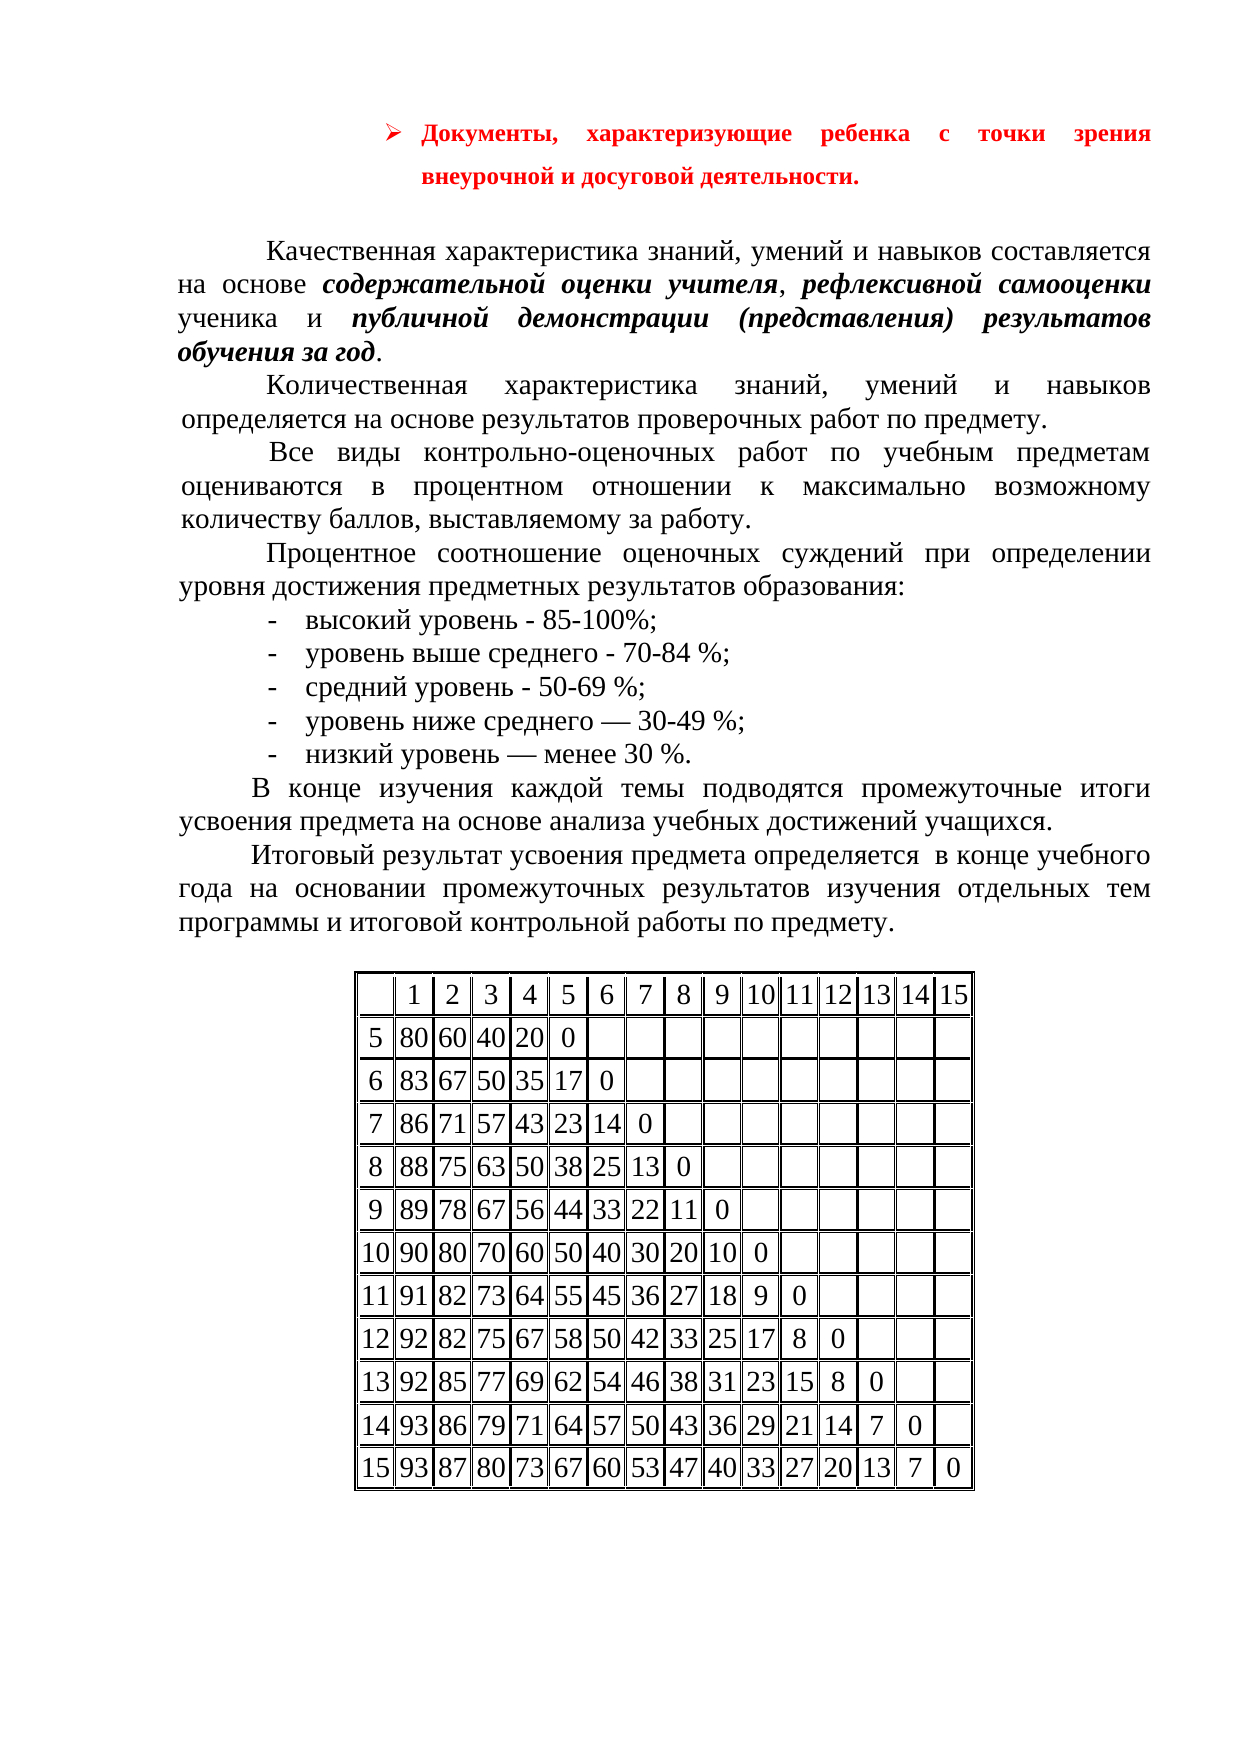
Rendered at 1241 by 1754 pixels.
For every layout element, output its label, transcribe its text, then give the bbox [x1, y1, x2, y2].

table_cell 57 [589, 1405, 624, 1444]
table_cell [782, 1104, 817, 1143]
table_cell 75 [435, 1147, 470, 1186]
table_cell 17 [550, 1060, 586, 1100]
table_cell [743, 1060, 778, 1100]
table_cell 73 [510, 1448, 549, 1487]
table_cell [897, 1190, 933, 1229]
table_cell 5 [358, 1014, 393, 1057]
table_cell 9 [743, 1276, 778, 1315]
table_cell 18 [705, 1276, 740, 1315]
table_cell 90 [396, 1233, 432, 1272]
table_cell 46 [627, 1362, 663, 1401]
table_cell 40 [589, 1233, 624, 1272]
table_cell 92 [396, 1362, 432, 1401]
table_cell [782, 1060, 817, 1100]
table_cell 33 [666, 1319, 701, 1358]
table_cell 20 [512, 1018, 547, 1057]
table_cell [782, 1233, 817, 1272]
table_cell 67 [512, 1319, 547, 1358]
table_cell 54 [589, 1362, 624, 1401]
table_header 8 [664, 973, 703, 1014]
table_cell 22 [627, 1190, 663, 1229]
table_cell 21 [782, 1405, 817, 1444]
table_cell [936, 1272, 972, 1315]
table_cell 33 [741, 1444, 780, 1487]
table_cell 60 [587, 1448, 626, 1487]
table_cell 14 [589, 1104, 624, 1143]
table_cell [897, 1276, 933, 1315]
table_cell [820, 1104, 856, 1143]
table_cell 0 [550, 1018, 586, 1057]
table_cell 42 [627, 1319, 663, 1358]
table_cell 38 [550, 1147, 586, 1186]
table_cell 50 [512, 1147, 547, 1186]
table_cell 62 [550, 1362, 586, 1401]
table_cell 44 [550, 1190, 586, 1229]
table_header 4 [510, 974, 549, 1014]
table_cell 71 [435, 1104, 470, 1143]
table_cell 67 [473, 1190, 509, 1229]
table_cell 50 [550, 1233, 586, 1272]
text Качественная характеристика знаний, умений и навыков составляется на основе содержательной оценки учителя, рефлексивной самооценки ученика и публичной демонстрации (представления) результатов обучения за год. [177, 233, 1152, 367]
table_cell 13 [857, 1448, 896, 1487]
table_cell [705, 1018, 740, 1057]
table_cell 87 [433, 1448, 472, 1487]
table_header 14 [896, 973, 934, 1014]
table_cell 27 [666, 1276, 701, 1315]
table_cell 23 [743, 1362, 778, 1401]
table_cell 35 [512, 1060, 547, 1100]
table_cell [743, 1190, 778, 1229]
table_cell 82 [435, 1276, 470, 1315]
table_cell 77 [473, 1362, 509, 1401]
table_cell [859, 1060, 894, 1100]
table_cell 85 [435, 1362, 470, 1401]
table_cell 80 [435, 1233, 470, 1272]
table_cell 0 [705, 1190, 740, 1229]
table_cell [859, 1147, 894, 1186]
text Итоговый результат усвоения предмета определяется в конце учебного года на основании промежуточных результатов изучения отдельных тем программы и итоговой контрольной работы по предмету. [178, 837, 1152, 937]
table_cell 7 [896, 1448, 934, 1487]
table_cell 38 [666, 1362, 701, 1401]
table_cell [820, 1060, 856, 1100]
table_cell 93 [395, 1448, 433, 1487]
table_cell 53 [626, 1448, 664, 1487]
table_cell 63 [473, 1147, 509, 1186]
text Процентное соотношение оценочных суждений при определении уровня достижения предметных результатов образования: [179, 535, 1152, 602]
table_header 11 [780, 974, 818, 1014]
table_cell 91 [396, 1276, 432, 1315]
table_cell 0 [666, 1147, 701, 1186]
table_cell 57 [473, 1104, 509, 1143]
table_header 13 [857, 974, 896, 1014]
table_cell [859, 1190, 894, 1229]
table_cell 36 [627, 1276, 663, 1315]
table_cell [859, 1276, 894, 1315]
list средний уровень - 50-69 %; [267, 669, 1152, 703]
table_cell 56 [512, 1190, 547, 1229]
table_cell [859, 1104, 894, 1143]
table_cell [936, 1143, 972, 1186]
table_cell 50 [473, 1060, 509, 1100]
table_cell 15 [782, 1362, 817, 1401]
table_cell 0 [589, 1060, 624, 1100]
table_cell 64 [512, 1276, 547, 1315]
table_cell [897, 1060, 933, 1100]
table_cell [936, 1057, 971, 1100]
table_cell 89 [396, 1190, 432, 1229]
table_cell [627, 1060, 663, 1100]
table_cell [743, 1147, 778, 1186]
table_cell [782, 1147, 817, 1186]
table_header 9 [703, 974, 741, 1014]
table_cell 29 [743, 1405, 778, 1444]
table_cell 73 [473, 1276, 509, 1315]
table_cell [936, 1186, 972, 1229]
table_cell 7 [859, 1405, 894, 1444]
table_cell [743, 1018, 778, 1057]
table_cell [936, 1100, 972, 1143]
table_cell 67 [435, 1060, 470, 1100]
table_cell 9 [358, 1186, 393, 1229]
table_cell 0 [782, 1276, 817, 1315]
table_cell [897, 1362, 933, 1401]
table_cell 13 [358, 1358, 393, 1401]
table_cell 86 [396, 1104, 432, 1143]
table_cell 11 [666, 1190, 701, 1229]
table_cell [782, 1018, 817, 1057]
table_cell [705, 1060, 740, 1100]
table_cell 43 [666, 1405, 701, 1444]
table_cell [897, 1104, 933, 1143]
table_cell [897, 1233, 933, 1272]
table_cell [936, 1014, 972, 1057]
table_cell 71 [512, 1405, 547, 1444]
table_cell [859, 1233, 894, 1272]
table_cell 8 [358, 1143, 393, 1186]
table_cell 75 [473, 1319, 509, 1358]
table_cell 82 [435, 1319, 470, 1358]
table_cell [859, 1319, 894, 1358]
table_cell [820, 1147, 856, 1186]
table_cell 83 [396, 1060, 432, 1100]
table_cell 7 [358, 1100, 393, 1143]
table_cell 25 [589, 1147, 624, 1186]
table_cell 60 [512, 1233, 547, 1272]
table_cell [936, 1315, 972, 1358]
table_header 2 [433, 974, 472, 1014]
table_cell [897, 1319, 933, 1358]
table_cell 10 [705, 1233, 740, 1272]
table_cell [820, 1018, 856, 1057]
table_header 7 [626, 974, 664, 1014]
table_cell 0 [743, 1233, 778, 1272]
table_cell 17 [743, 1319, 778, 1358]
table_cell [743, 1104, 778, 1143]
table_cell 0 [627, 1104, 663, 1143]
table_cell 0 [859, 1362, 894, 1401]
table_cell [705, 1104, 740, 1143]
table_cell 0 [934, 1444, 972, 1487]
table_header 6 [587, 974, 626, 1014]
table_cell 0 [820, 1319, 856, 1358]
table_cell 20 [819, 1448, 857, 1487]
table_cell 31 [705, 1362, 740, 1401]
table_cell 14 [820, 1405, 856, 1444]
table_cell 15 [358, 1444, 394, 1487]
table_cell 11 [358, 1272, 393, 1315]
table_cell 55 [550, 1276, 586, 1315]
table_cell [859, 1018, 894, 1057]
table_header 10 [741, 973, 780, 1014]
table_cell 64 [550, 1405, 586, 1444]
table_cell 8 [820, 1362, 856, 1401]
list уровень выше среднего - 70-84 %; [267, 636, 1152, 669]
table_cell 67 [549, 1448, 587, 1487]
table_cell [820, 1190, 856, 1229]
table_cell [936, 1401, 972, 1444]
table_cell [936, 1229, 972, 1272]
table_cell 27 [780, 1448, 818, 1487]
list низкий уровень — менее 30 %. [267, 736, 1152, 770]
table_cell [589, 1018, 624, 1057]
table_cell 47 [664, 1444, 703, 1487]
table_cell 40 [703, 1448, 741, 1487]
table_cell 40 [473, 1018, 509, 1057]
table_cell 36 [705, 1405, 740, 1444]
table_cell [666, 1060, 701, 1100]
table_cell [897, 1018, 933, 1057]
table_cell [782, 1190, 817, 1229]
table_cell 93 [396, 1405, 432, 1444]
text Все виды контрольно-оценочных работ по учебным предметам оцениваются в процентном отношении к максимально возможному количеству баллов, выставляемому за работу. [181, 434, 1151, 535]
table_cell [936, 1358, 972, 1401]
table_cell 10 [358, 1229, 393, 1272]
list Документы, характеризующие ребенка с точки зрения внеурочной и досуговой деятельности. [383, 118, 1152, 190]
table_cell 43 [512, 1104, 547, 1143]
table_cell 50 [589, 1319, 624, 1358]
table_cell 58 [550, 1319, 586, 1358]
table_cell 92 [396, 1319, 432, 1358]
table_cell [627, 1018, 663, 1057]
table_cell 50 [627, 1405, 663, 1444]
table_cell 78 [435, 1190, 470, 1229]
table_cell 23 [550, 1104, 586, 1143]
table_cell 30 [627, 1233, 663, 1272]
table_header 15 [934, 974, 971, 1014]
table_header 12 [819, 973, 857, 1014]
table_cell [666, 1018, 701, 1057]
table_header 1 [395, 973, 433, 1014]
table_cell [820, 1276, 856, 1315]
table_cell 20 [666, 1233, 701, 1272]
table_cell 70 [473, 1233, 509, 1272]
table_cell 8 [782, 1319, 817, 1358]
table_header [358, 974, 394, 1014]
table_cell 80 [396, 1018, 432, 1057]
table_cell 69 [512, 1362, 547, 1401]
list высокий уровень - 85-100%; [267, 602, 1152, 636]
table_cell 88 [396, 1147, 432, 1186]
table_cell 86 [435, 1405, 470, 1444]
text В конце изучения каждой темы подводятся промежуточные итоги усвоения предмета на основе анализа учебных достижений учащихся. [179, 770, 1152, 837]
table_cell 79 [473, 1405, 509, 1444]
table_cell 60 [435, 1018, 470, 1057]
table_header 5 [549, 974, 587, 1014]
table_cell 14 [358, 1401, 393, 1444]
table_header 3 [472, 973, 510, 1014]
table_cell [705, 1147, 740, 1186]
table_cell [666, 1104, 701, 1143]
list уровень ниже среднего — 30-49 %; [267, 703, 1152, 736]
table_cell 33 [589, 1190, 624, 1229]
table_cell [820, 1233, 856, 1272]
table_cell 0 [897, 1405, 933, 1444]
text Количественная характеристика знаний, умений и навыков определяется на основе результатов проверочных работ по предмету. [181, 367, 1152, 434]
table_cell 45 [589, 1276, 624, 1315]
table_cell 13 [627, 1147, 663, 1186]
table_cell [897, 1147, 933, 1186]
table_cell 6 [358, 1057, 393, 1100]
table_cell 80 [472, 1448, 510, 1487]
table_cell 25 [705, 1319, 740, 1358]
table_cell 12 [358, 1315, 393, 1358]
